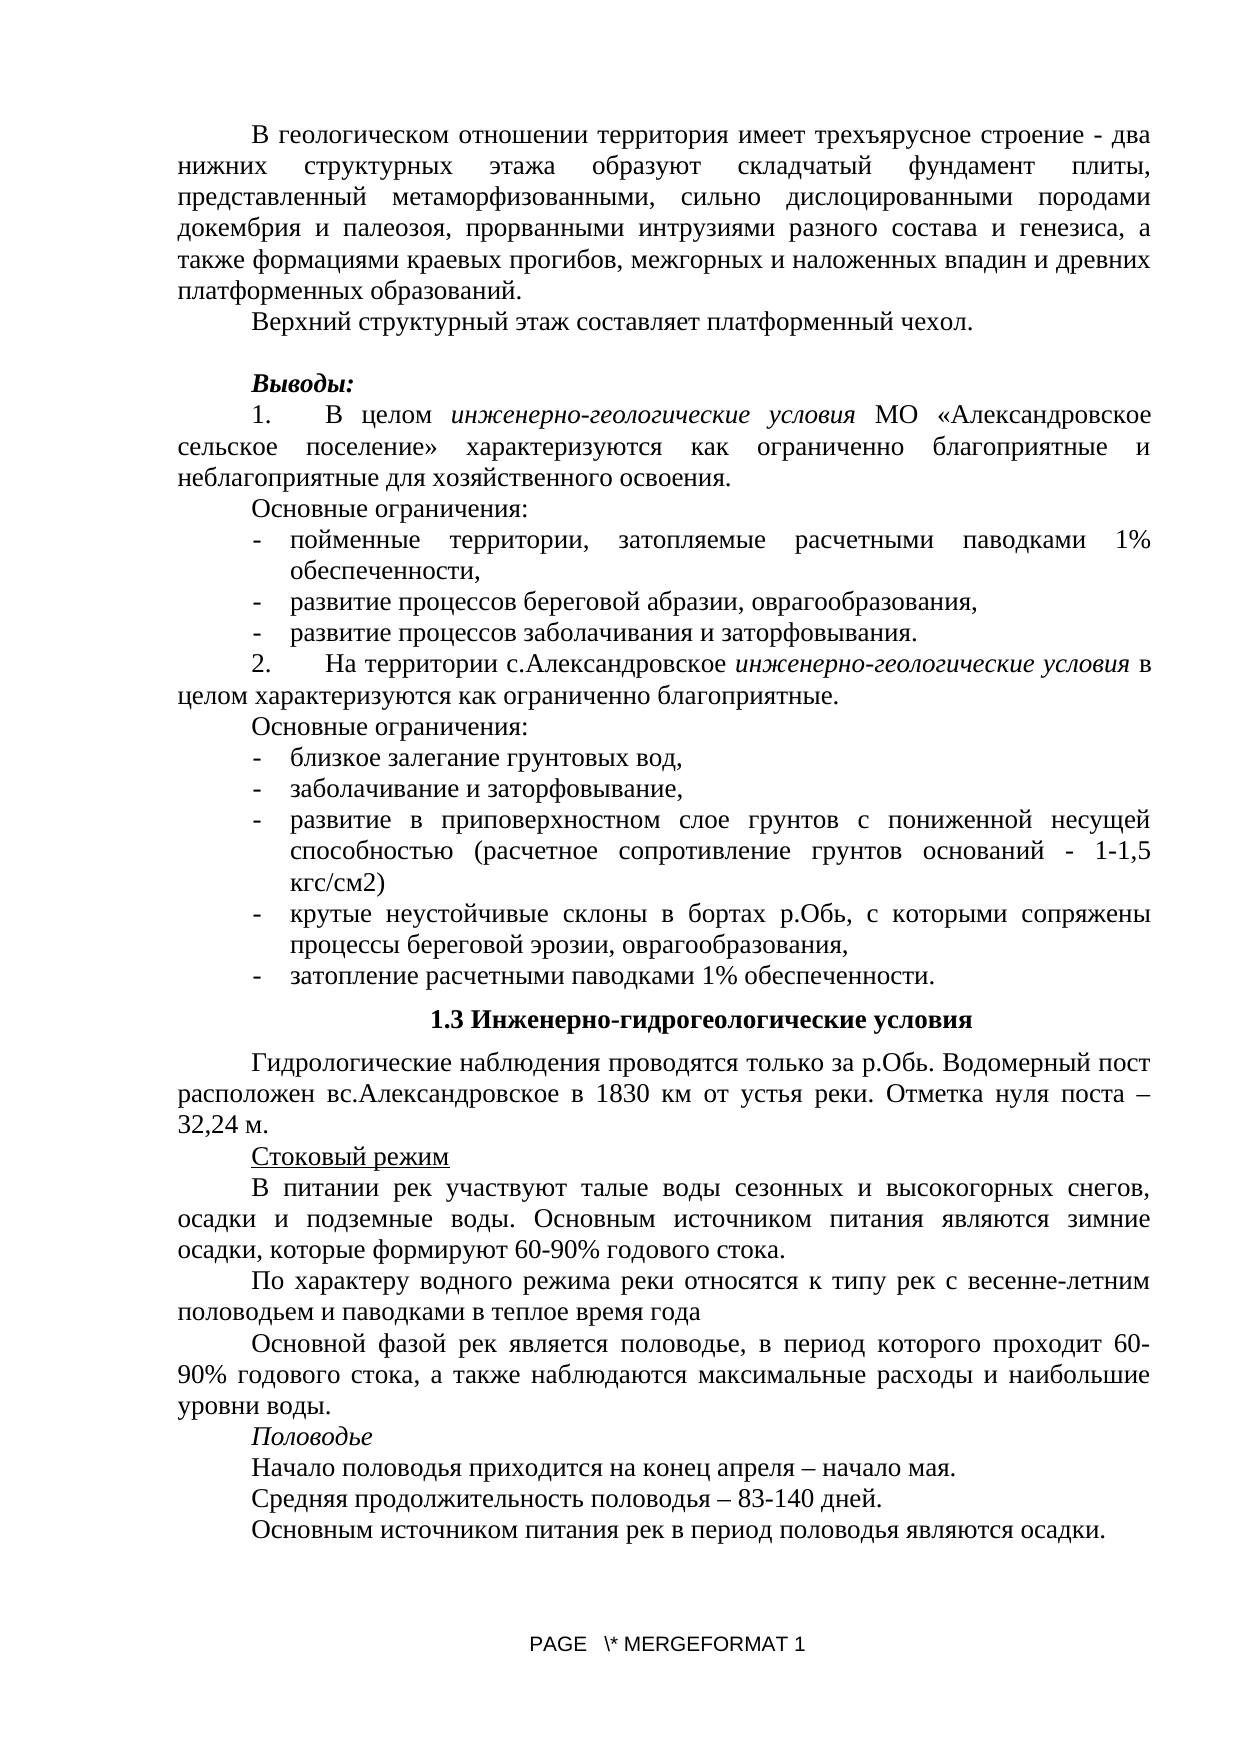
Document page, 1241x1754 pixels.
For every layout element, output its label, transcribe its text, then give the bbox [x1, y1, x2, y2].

text Основным источником питания рек в период половодья являются осадки. [177, 1513, 1152, 1545]
text Гидрологические наблюдения проводятся только за р.Обь. Водомерный пост расположен вс.Александровское в от устья реки. Отметка нуля поста – . [177, 1046, 1152, 1140]
text Средняя продолжительность половодья – 83-140 дней. [177, 1482, 1152, 1513]
list заболачивание и заторфовывание, [252, 772, 1152, 803]
text В питании рек участвуют талые воды сезонных и высокогорных снегов, осадки и подземные воды. Основным источником питания являются зимние осадки, которые формируют 60-90% годового стока. [177, 1171, 1152, 1264]
text Выводы: [177, 367, 1152, 398]
text По характеру водного режима реки относятся к типу рек с весенне-летним половодьем и паводками в теплое время года [177, 1264, 1152, 1327]
text Половодье [177, 1420, 1152, 1451]
list На территории с.Александровское инженерно-геологические условия в целом характеризуются как ограниченно благоприятные. [177, 648, 1152, 710]
list В целом инженерно-геологические условия МО «Александровское сельское поселение» характеризуются как ограниченно благоприятные и неблагоприятные для хозяйственного освоения. [177, 398, 1152, 492]
text Начало половодья приходится на конец апреля – начало мая. [177, 1451, 1152, 1482]
list развитие процессов береговой абразии, оврагообразования, [252, 585, 1152, 616]
list затопление расчетными паводками 1% обеспеченности. [252, 959, 1152, 990]
text Стоковый режим [177, 1140, 1152, 1171]
list развитие в приповерхностном слое грунтов с пониженной несущей способностью (расчетное сопротивление грунтов оснований - 1-1,5 кгс/см2) [252, 803, 1152, 897]
list крутые неустойчивые склоны в бортах р.Обь, с которыми сопряжены процессы береговой эрозии, оврагообразования, [252, 897, 1152, 959]
text В геологическом отношении территория имеет трехъярусное строение - два нижних структурных этажа образуют складчатый фундамент плиты, представленный метаморфизованными, сильно дислоцированными породами докембрия и палеозоя, прорванными интрузиями разного состава и генезиса, а также формациями краевых прогибов, межгорных и наложенных впадин и древних платформенных образований. [177, 118, 1152, 305]
list пойменные территории, затопляемые расчетными паводками 1% обеспеченности, [252, 523, 1152, 585]
list близкое залегание грунтовых вод, [252, 741, 1152, 772]
text Верхний структурный этаж составляет платформенный чехол. [177, 305, 1152, 336]
subtitle 1.3 Инженерно-гидрогеологические условия [177, 1003, 1152, 1034]
text Основные ограничения: [177, 492, 1152, 523]
text Основной фазой рек является половодье, в период которого проходит 60-90% годового стока, а также наблюдаются максимальные расходы и наибольшие уровни воды. [177, 1327, 1152, 1420]
text Основные ограничения: [177, 710, 1152, 741]
list развитие процессов заболачивания и заторфовывания. [252, 616, 1152, 648]
